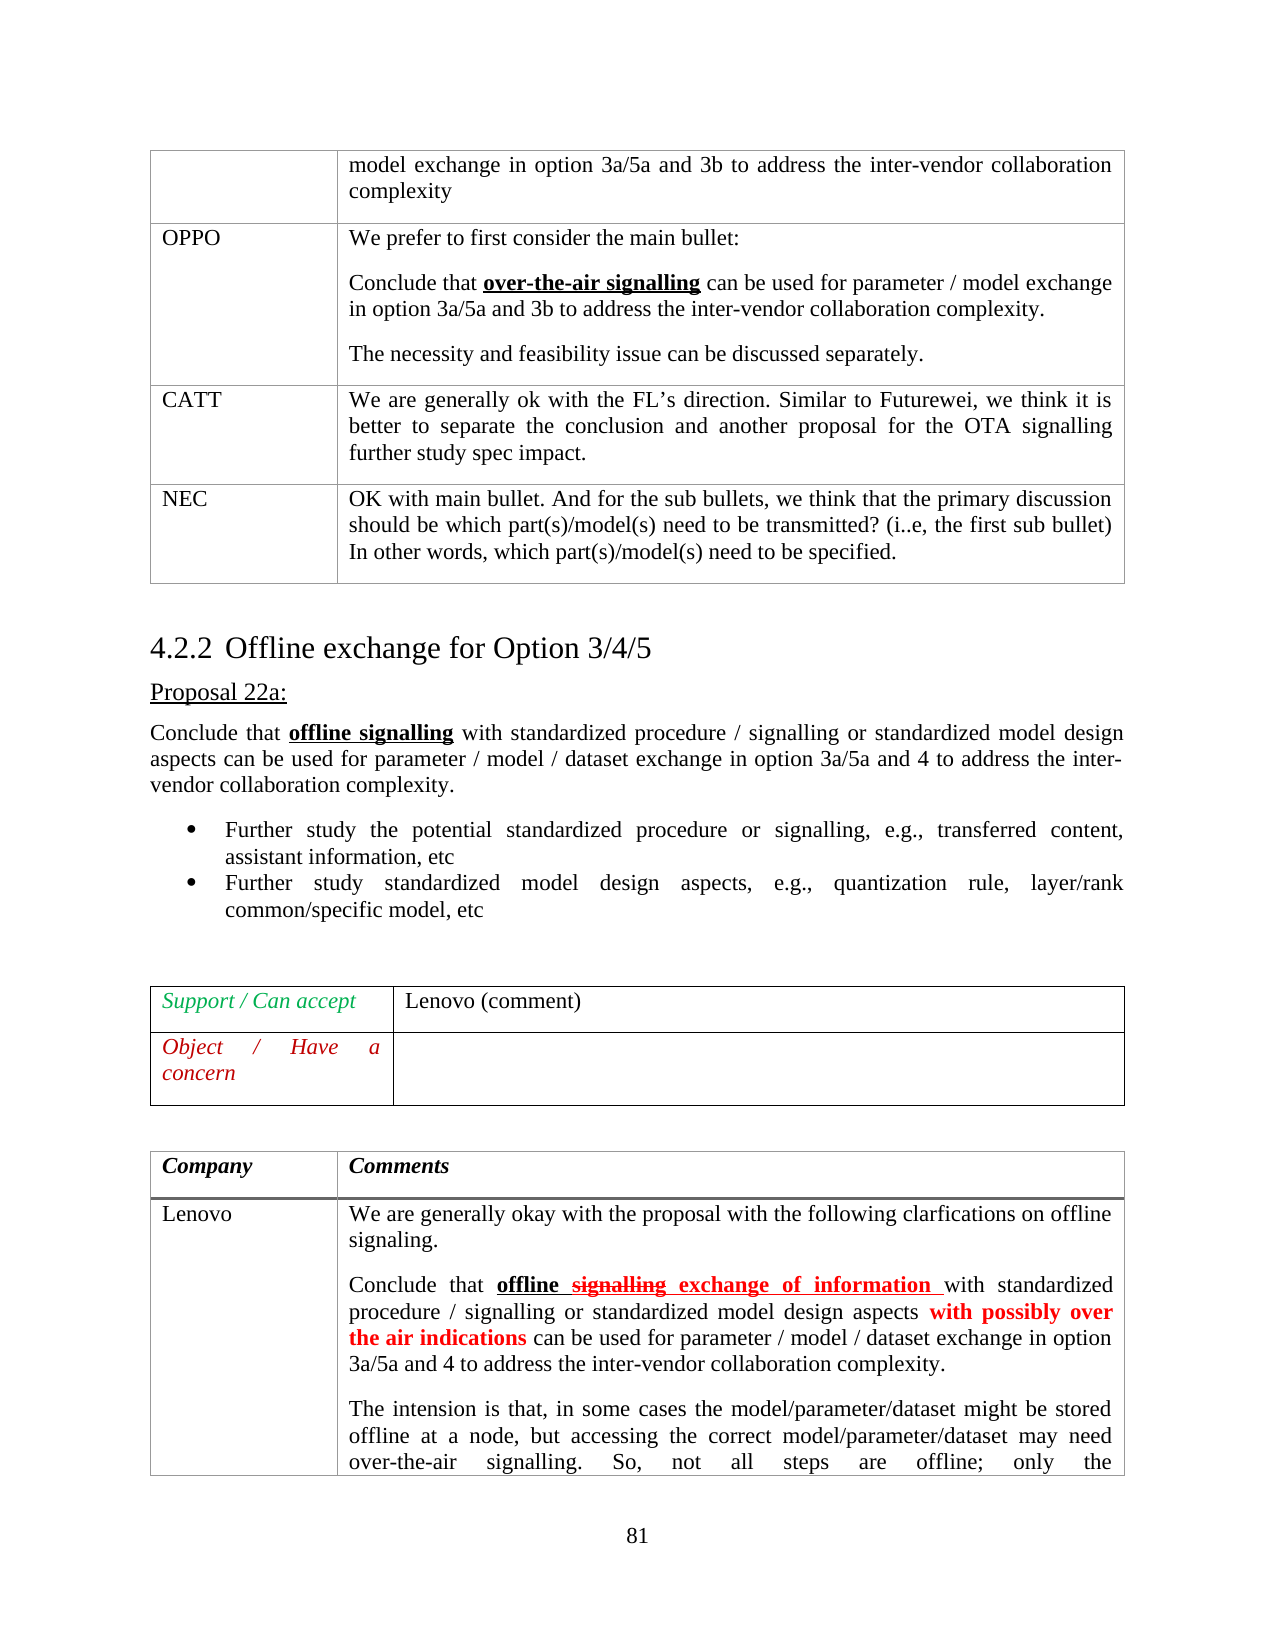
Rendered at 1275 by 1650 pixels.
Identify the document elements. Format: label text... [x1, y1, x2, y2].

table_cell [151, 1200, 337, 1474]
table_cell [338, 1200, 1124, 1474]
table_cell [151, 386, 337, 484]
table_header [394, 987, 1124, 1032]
text Proposal 22a: [150, 677, 1125, 706]
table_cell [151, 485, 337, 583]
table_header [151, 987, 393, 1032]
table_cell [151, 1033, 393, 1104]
list Further study standardized model design aspects, e.g., quantization rule, layer/rank common/specific model, etc [187, 869, 1125, 922]
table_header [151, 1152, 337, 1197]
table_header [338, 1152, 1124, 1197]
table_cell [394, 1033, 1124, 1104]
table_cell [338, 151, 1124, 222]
text Conclude that offline signalling with standardized procedure / signalling or standardized model design aspects can be used for parameter / model / dataset exchange in option 3a/5a and 4 to address the inter-vendor collaboration complexity. [150, 719, 1125, 798]
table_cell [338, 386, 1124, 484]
list Further study the potential standardized procedure or signalling, e.g., transferred content, assistant information, etc [187, 817, 1125, 869]
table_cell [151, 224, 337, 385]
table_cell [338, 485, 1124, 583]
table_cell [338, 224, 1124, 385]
subtitle Offline exchange for Option 3/4/5 [150, 629, 1125, 665]
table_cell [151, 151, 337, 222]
